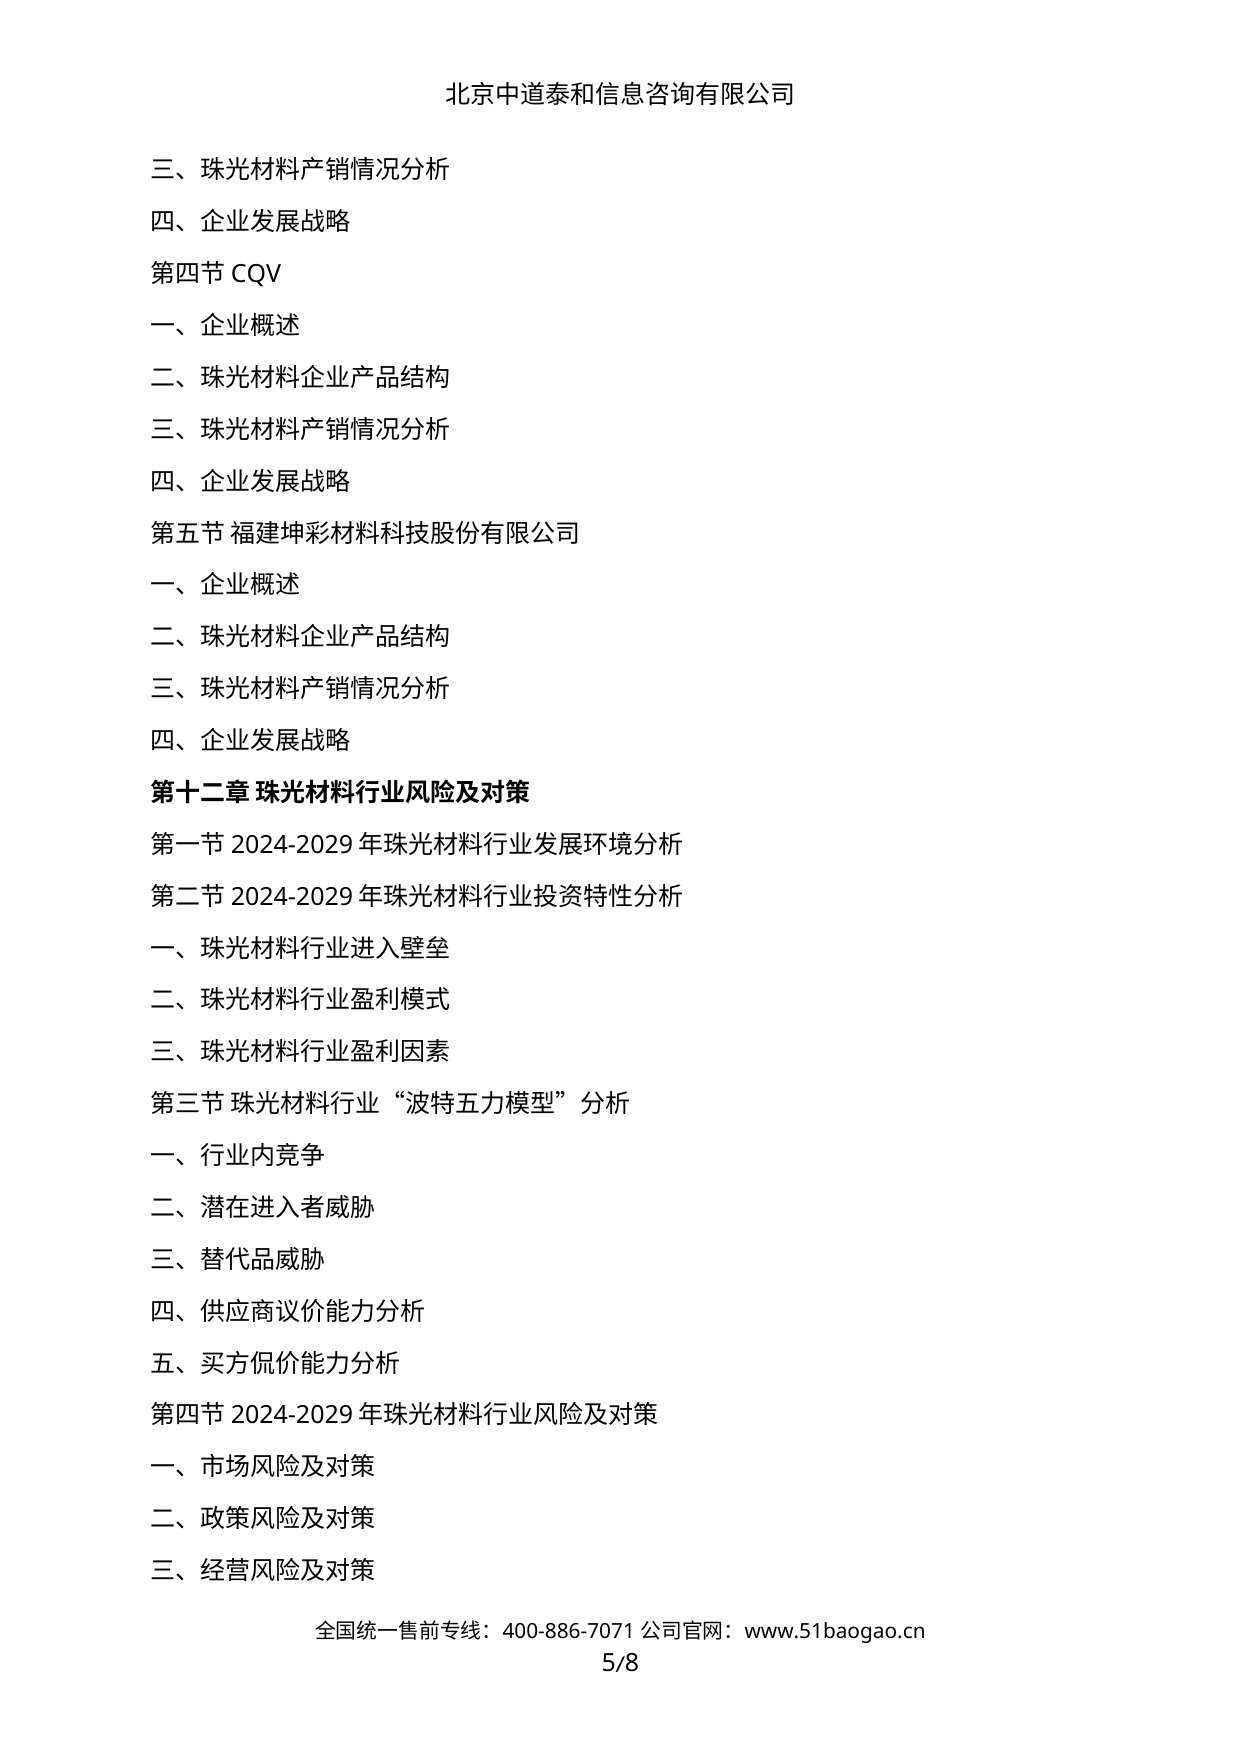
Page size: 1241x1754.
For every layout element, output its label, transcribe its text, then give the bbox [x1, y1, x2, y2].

text 一、企业概述 [150, 306, 1090, 342]
text 三、珠光材料产销情况分析 [150, 409, 1090, 446]
text 二、珠光材料企业产品结构 [150, 357, 1090, 394]
text 四、企业发展战略 [150, 461, 1090, 497]
text 三、替代品威胁 [150, 1239, 1090, 1276]
text 三、珠光材料产销情况分析 [150, 669, 1090, 705]
text 二、政策风险及对策 [150, 1499, 1090, 1535]
text 二、珠光材料行业盈利模式 [150, 980, 1090, 1016]
text 二、珠光材料企业产品结构 [150, 617, 1090, 653]
text 第二节 2024-2029年珠光材料行业投资特性分析 [150, 876, 1090, 912]
text 一、珠光材料行业进入壁垒 [150, 928, 1090, 964]
text 三、珠光材料产销情况分析 [150, 150, 1090, 186]
text 三、经营风险及对策 [150, 1551, 1090, 1587]
text 一、企业概述 [150, 565, 1090, 601]
text 三、珠光材料行业盈利因素 [150, 1032, 1090, 1068]
text 第四节 2024-2029年珠光材料行业风险及对策 [150, 1395, 1090, 1431]
text 第五节 福建坤彩材料科技股份有限公司 [150, 513, 1090, 549]
text 一、市场风险及对策 [150, 1447, 1090, 1483]
text 四、供应商议价能力分析 [150, 1291, 1090, 1327]
text 一、行业内竞争 [150, 1136, 1090, 1172]
text 第四节 CQV [150, 254, 1090, 290]
text 第十二章 珠光材料行业风险及对策 [150, 772, 1090, 809]
text 第一节 2024-2029年珠光材料行业发展环境分析 [150, 824, 1090, 861]
text 五、买方侃价能力分析 [150, 1343, 1090, 1379]
text 二、潜在进入者威胁 [150, 1187, 1090, 1224]
text 四、企业发展战略 [150, 721, 1090, 757]
text 四、企业发展战略 [150, 202, 1090, 238]
text 第三节 珠光材料行业“波特五力模型”分析 [150, 1084, 1090, 1120]
